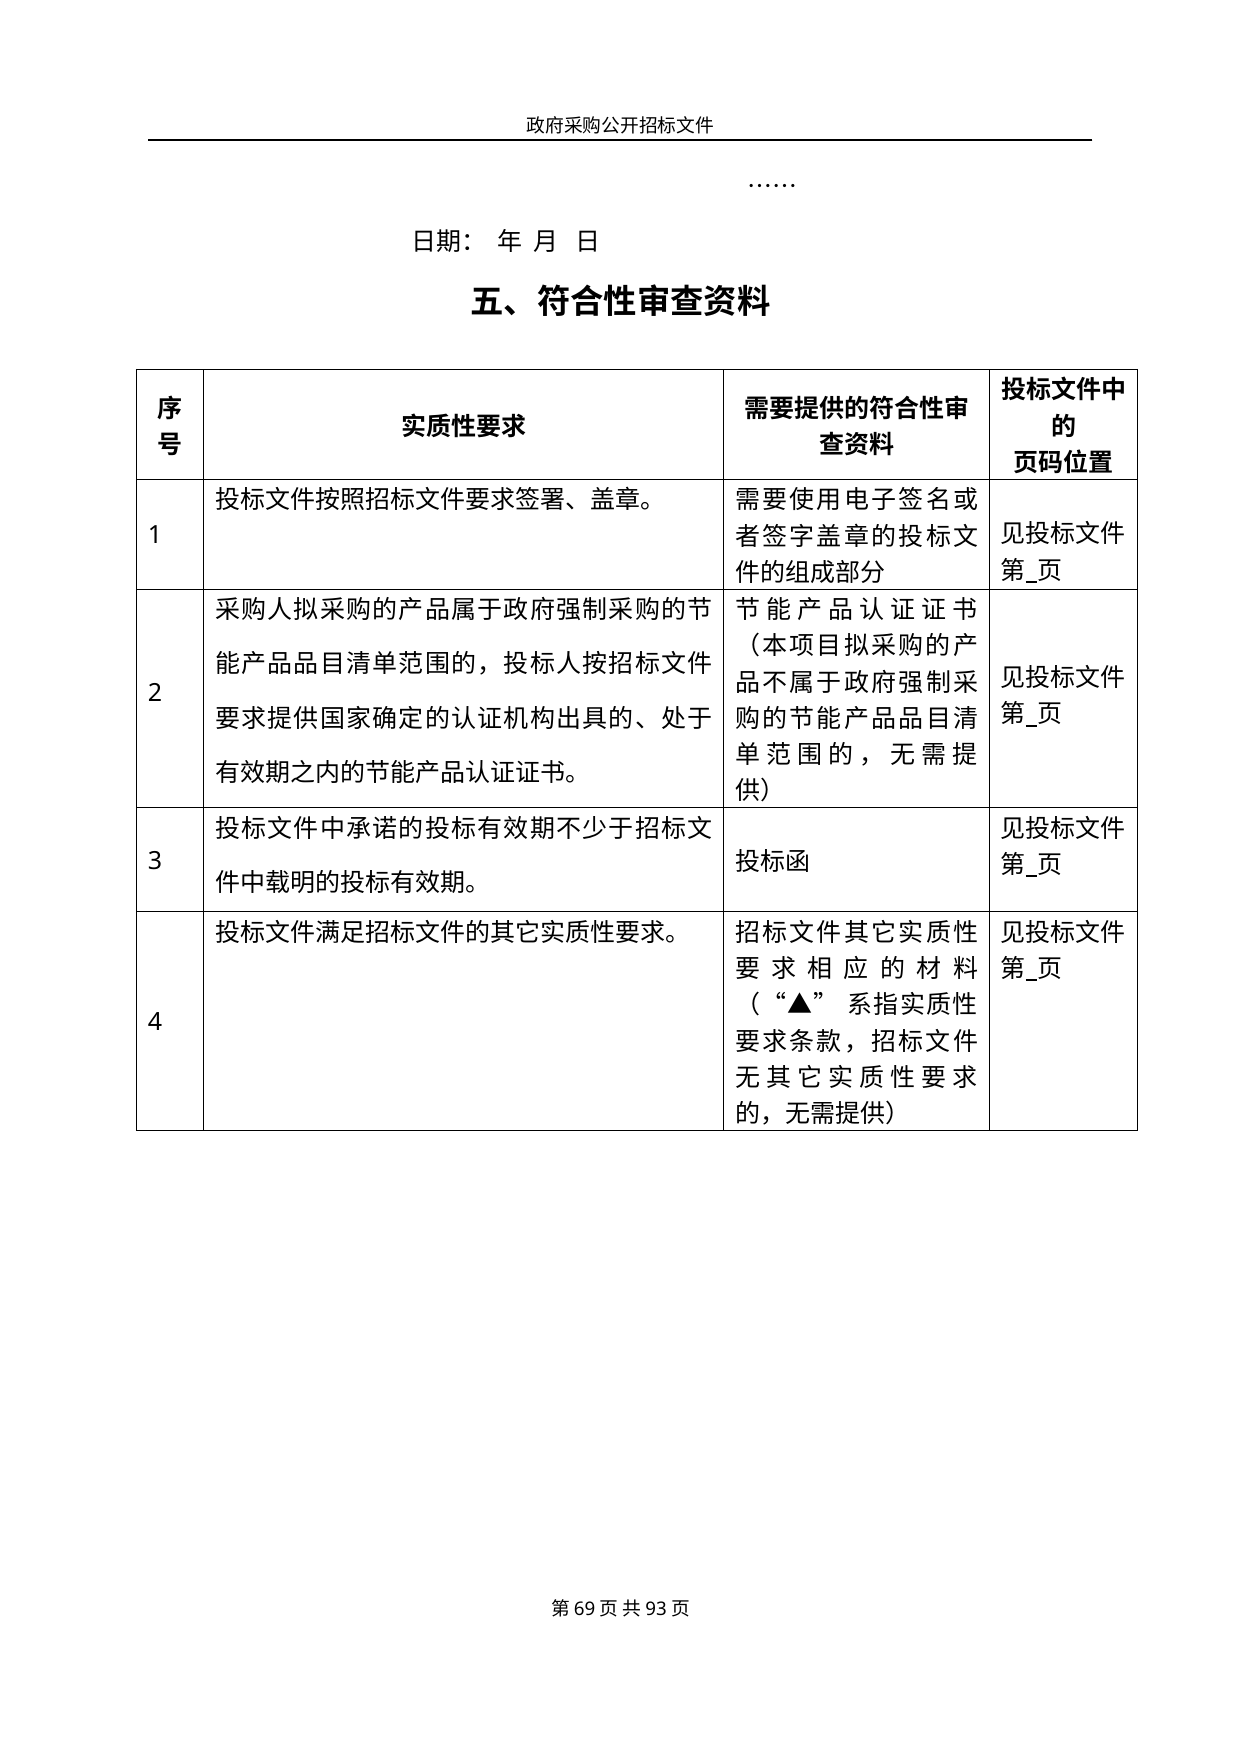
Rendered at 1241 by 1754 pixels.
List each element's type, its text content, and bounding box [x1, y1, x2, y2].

table_header 序号 [137, 370, 203, 479]
table_header 需要提供的符合性审查资料 [724, 370, 989, 479]
table_cell 招标文件其它实质性要求相应的材料（“▲” 系指实质性要求条款，招标文件无其它实质性要求的，无需提供） [724, 912, 989, 1130]
table_cell 采购人拟采购的产品属于政府强制采购的节能产品品目清单范围的，投标人按招标文件要求提供国家确定的认证机构出具的、处于有效期之内的节能产品认证证书。 [204, 590, 723, 807]
table_header 投标文件中的 页码位置 [990, 370, 1137, 479]
table_cell 投标文件按照招标文件要求签署、盖章。 [204, 480, 723, 588]
table_cell 投标文件满足招标文件的其它实质性要求。 [204, 912, 723, 1130]
table_cell 见投标文件 第 页 [990, 590, 1137, 807]
table_header 实质性要求 [204, 370, 723, 479]
table_cell 节能产品认证证书（本项目拟采购的产品不属于政府强制采购的节能产品品目清单范围的，无需提供） [724, 590, 989, 807]
table_cell 投标文件中承诺的投标有效期不少于招标文件中载明的投标有效期。 [204, 808, 723, 911]
text 日期： 年 月 日 [148, 221, 1092, 257]
table_cell 投标函 [724, 808, 989, 911]
table_cell 4 [137, 912, 203, 1130]
table_cell 1 [137, 480, 203, 588]
table_cell 见投标文件第 页 [990, 808, 1137, 911]
text 五、符合性审查资料 [148, 275, 1092, 323]
table_cell 3 [137, 808, 203, 911]
text …… [148, 167, 1092, 203]
table_cell 见投标文件第 页 [990, 912, 1137, 1130]
table_cell 2 [137, 590, 203, 807]
table_cell 见投标文件 第 页 [990, 480, 1137, 588]
table_cell 需要使用电子签名或者签字盖章的投标文件的组成部分 [724, 480, 989, 588]
